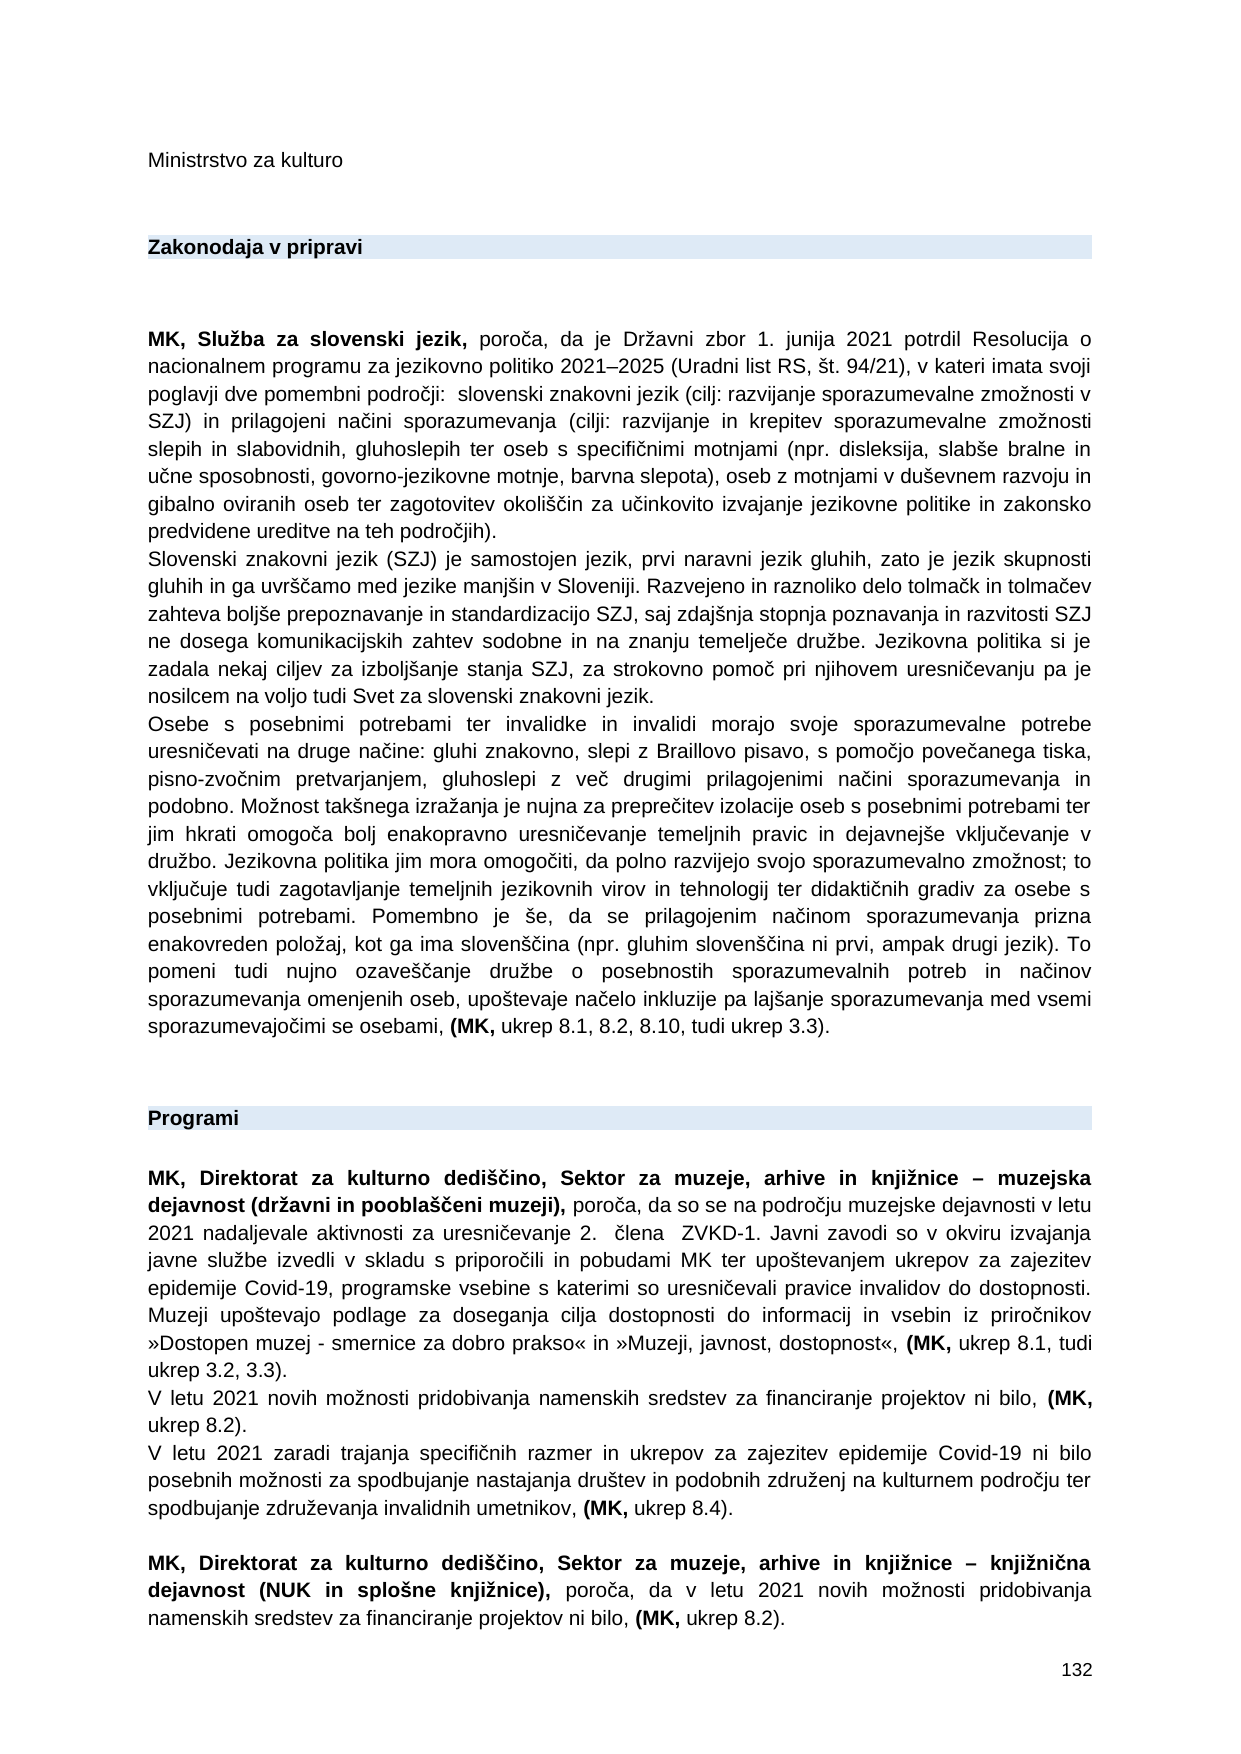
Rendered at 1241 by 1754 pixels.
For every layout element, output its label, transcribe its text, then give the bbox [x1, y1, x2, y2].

text MK, Direktorat za kulturno dediščino, Sektor za muzeje, arhive in knjižnice – muzejska dejavnost (državni in pooblaščeni muzeji), poroča, da so se na področju muzejske dejavnosti v letu 2021 nadaljevale aktivnosti za uresničevanje 2. člena ZVKD-1. Javni zavodi so v okviru izvajanja javne službe izvedli v skladu s priporočili in pobudami MK ter upoštevanjem ukrepov za zajezitev epidemije Covid-19, programske vsebine s katerimi so uresničevali pravice invalidov do dostopnosti. Muzeji upoštevajo podlage za doseganja cilja dostopnosti do informacij in vsebin iz priročnikov »Dostopen muzej - smernice za dobro prakso« in »Muzeji, javnost, dostopnost«, (MK, ukrep 8.1, tudi ukrep 3.2, 3.3). [148, 1166, 1092, 1382]
text MK, Direktorat za kulturno dediščino, Sektor za muzeje, arhive in knjižnice – knjižnična dejavnost (NUK in splošne knjižnice), poroča, da v letu 2021 novih možnosti pridobivanja namenskih sredstev za financiranje projektov ni bilo, (MK, ukrep 8.2). [148, 1551, 1092, 1630]
text MK, Služba za slovenski jezik, poroča, da je Državni zbor 1. junija 2021 potrdil Resolucija o nacionalnem programu za jezikovno politiko 2021–2025 (Uradni list RS, št. 94/21), v kateri imata svoji poglavji dve pomembni področji: slovenski znakovni jezik (cilj: razvijanje sporazumevalne zmožnosti v SZJ) in prilagojeni načini sporazumevanja (cilji: razvijanje in krepitev sporazumevalne zmožnosti slepih in slabovidnih, gluhoslepih ter oseb s specifičnimi motnjami (npr. disleksija, slabše bralne in učne sposobnosti, govorno-jezikovne motnje, barvna slepota), oseb z motnjami v duševnem razvoju in gibalno oviranih oseb ter zagotovitev okoliščin za učinkovito izvajanje jezikovne politike in zakonsko predvidene ureditve na teh področjih). [148, 327, 1092, 543]
text Ministrstvo za kulturo [148, 148, 1092, 172]
text V letu 2021 zaradi trajanja specifičnih razmer in ukrepov za zajezitev epidemije Covid-19 ni bilo posebnih možnosti za spodbujanje nastajanja društev in podobnih združenj na kulturnem področju ter spodbujanje združevanja invalidnih umetnikov, (MK, ukrep 8.4). [148, 1441, 1092, 1520]
text Zakonodaja v pripravi [148, 235, 1092, 259]
text Osebe s posebnimi potrebami ter invalidke in invalidi morajo svoje sporazumevalne potrebe uresničevati na druge načine: gluhi znakovno, slepi z Braillovo pisavo, s pomočjo povečanega tiska, pisno-zvočnim pretvarjanjem, gluhoslepi z več drugimi prilagojenimi načini sporazumevanja in podobno. Možnost takšnega izražanja je nujna za preprečitev izolacije oseb s posebnimi potrebami ter jim hkrati omogoča bolj enakopravno uresničevanje temeljnih pravic in dejavnejše vključevanje v družbo. Jezikovna politika jim mora omogočiti, da polno razvijejo svojo sporazumevalno zmožnost; to vključuje tudi zagotavljanje temeljnih jezikovnih virov in tehnologij ter didaktičnih gradiv za osebe s posebnimi potrebami. Pomembno je še, da se prilagojenim načinom sporazumevanja prizna enakovreden položaj, kot ga ima slovenščina (npr. gluhim slovenščina ni prvi, ampak drugi jezik). To pomeni tudi nujno ozaveščanje družbe o posebnostih sporazumevalnih potreb in načinov sporazumevanja omenjenih oseb, upoštevaje načelo inkluzije pa lajšanje sporazumevanja med vsemi sporazumevajočimi se osebami, (MK, ukrep 8.1, 8.2, 8.10, tudi ukrep 3.3). [148, 712, 1092, 1038]
text Programi [148, 1106, 1092, 1130]
text Slovenski znakovni jezik (SZJ) je samostojen jezik, prvi naravni jezik gluhih, zato je jezik skupnosti gluhih in ga uvrščamo med jezike manjšin v Sloveniji. Razvejeno in raznoliko delo tolmačk in tolmačev zahteva boljše prepoznavanje in standardizacijo SZJ, saj zdajšnja stopnja poznavanja in razvitosti SZJ ne dosega komunikacijskih zahtev sodobne in na znanju temelječe družbe. Jezikovna politika si je zadala nekaj ciljev za izboljšanje stanja SZJ, za strokovno pomoč pri njihovem uresničevanju pa je nosilcem na voljo tudi Svet za slovenski znakovni jezik. [148, 547, 1092, 708]
text V letu 2021 novih možnosti pridobivanja namenskih sredstev za financiranje projektov ni bilo, (MK, ukrep 8.2). [148, 1386, 1092, 1437]
